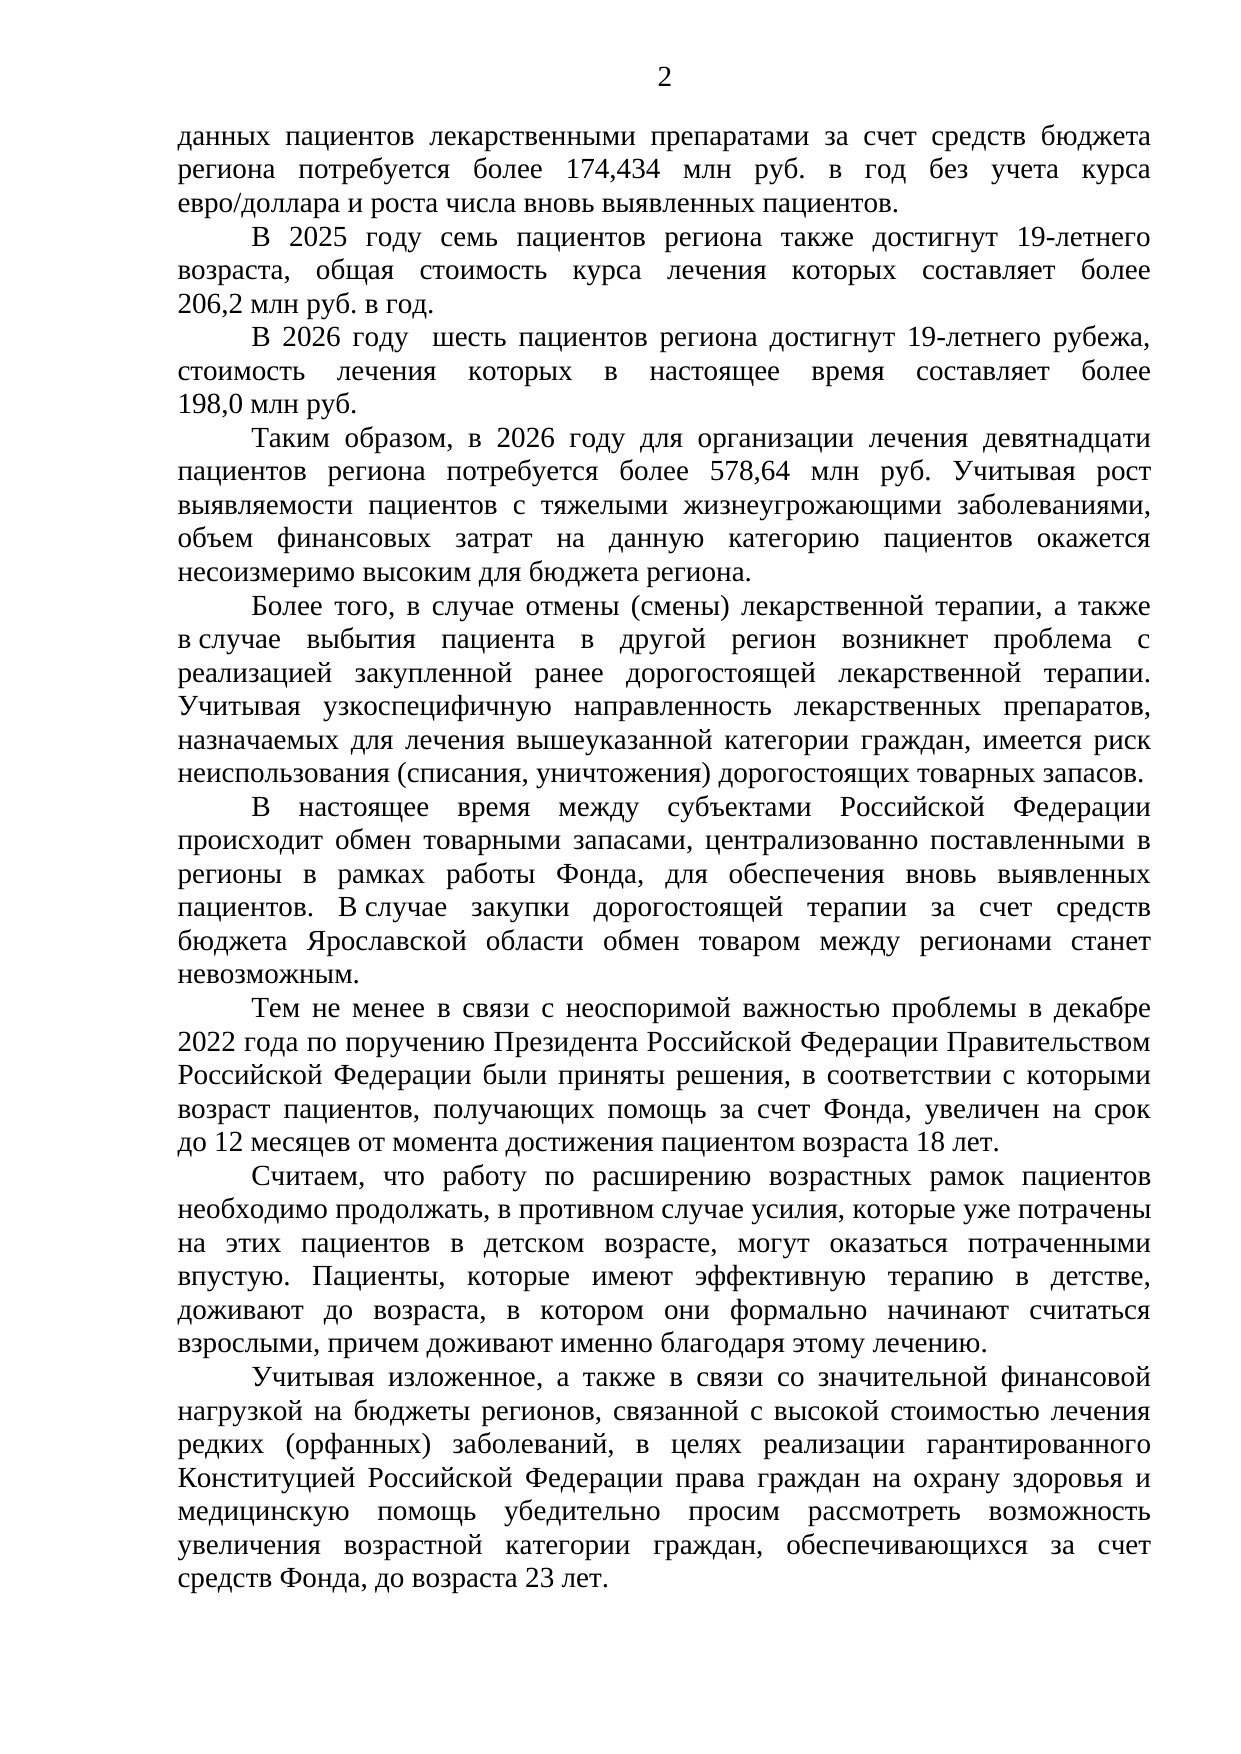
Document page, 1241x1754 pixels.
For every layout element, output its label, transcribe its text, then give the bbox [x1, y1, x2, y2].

text В 2026 году шесть пациентов региона достигнут 19-летнего рубежа, стоимость лечения которых в настоящее время составляет более 198,0 млн руб. [177, 319, 1152, 420]
text В 2025 году семь пациентов региона также достигнут 19-летнего возраста, общая стоимость курса лечения которых составляет более 206,2 млн руб. в год. [177, 219, 1152, 319]
text Учитывая изложенное, а также в связи со значительной финансовой нагрузкой на бюджеты регионов, связанной с высокой стоимостью лечения редких (орфанных) заболеваний, в целях реализации гарантированного Конституцией Российской Федерации права граждан на охрану здоровья и медицинскую помощь убедительно просим рассмотреть возможность увеличения возрастной категории граждан, обеспечивающихся за счет средств Фонда, до возраста 23 лет. [177, 1359, 1152, 1594]
text В настоящее время между субъектами Российской Федерации происходит обмен товарными запасами, централизованно поставленными в регионы в рамках работы Фонда, для обеспечения вновь выявленных пациентов. В случае закупки дорогостоящей терапии за счет средств бюджета Ярославской области обмен товаром между регионами станет невозможным. [177, 789, 1152, 990]
text Таким образом, в 2026 году для организации лечения девятнадцати пациентов региона потребуется более 578,64 млн руб. Учитывая рост выявляемости пациентов с тяжелыми жизнеугрожающими заболеваниями, объем финансовых затрат на данную категорию пациентов окажется несоизмеримо высоким для бюджета региона. [177, 420, 1152, 588]
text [177, 118, 1152, 219]
text Считаем, что работу по расширению возрастных рамок пациентов необходимо продолжать, в противном случае усилия, которые уже потрачены на этих пациентов в детском возрасте, могут оказаться потраченными впустую. Пациенты, которые имеют эффективную терапию в детстве, доживают до возраста, в котором они формально начинают считаться взрослыми, причем доживают именно благодаря этому лечению. [177, 1158, 1152, 1359]
text Более того, в случае отмены (смены) лекарственной терапии, а также в случае выбытия пациента в другой регион возникнет проблема с реализацией закупленной ранее дорогостоящей лекарственной терапии. Учитывая узкоспецифичную направленность лекарственных препаратов, назначаемых для лечения вышеуказанной категории граждан, имеется риск неиспользования (списания, уничтожения) дорогостоящих товарных запасов. [177, 588, 1152, 789]
text Тем не менее в связи с неоспоримой важностью проблемы в декабре 2022 года по поручению Президента Российской Федерации Правительством Российской Федерации были приняты решения, в соответствии с которыми возраст пациентов, получающих помощь за счет Фонда, увеличен на срок до 12 месяцев от момента достижения пациентом возраста 18 лет. [177, 990, 1152, 1158]
